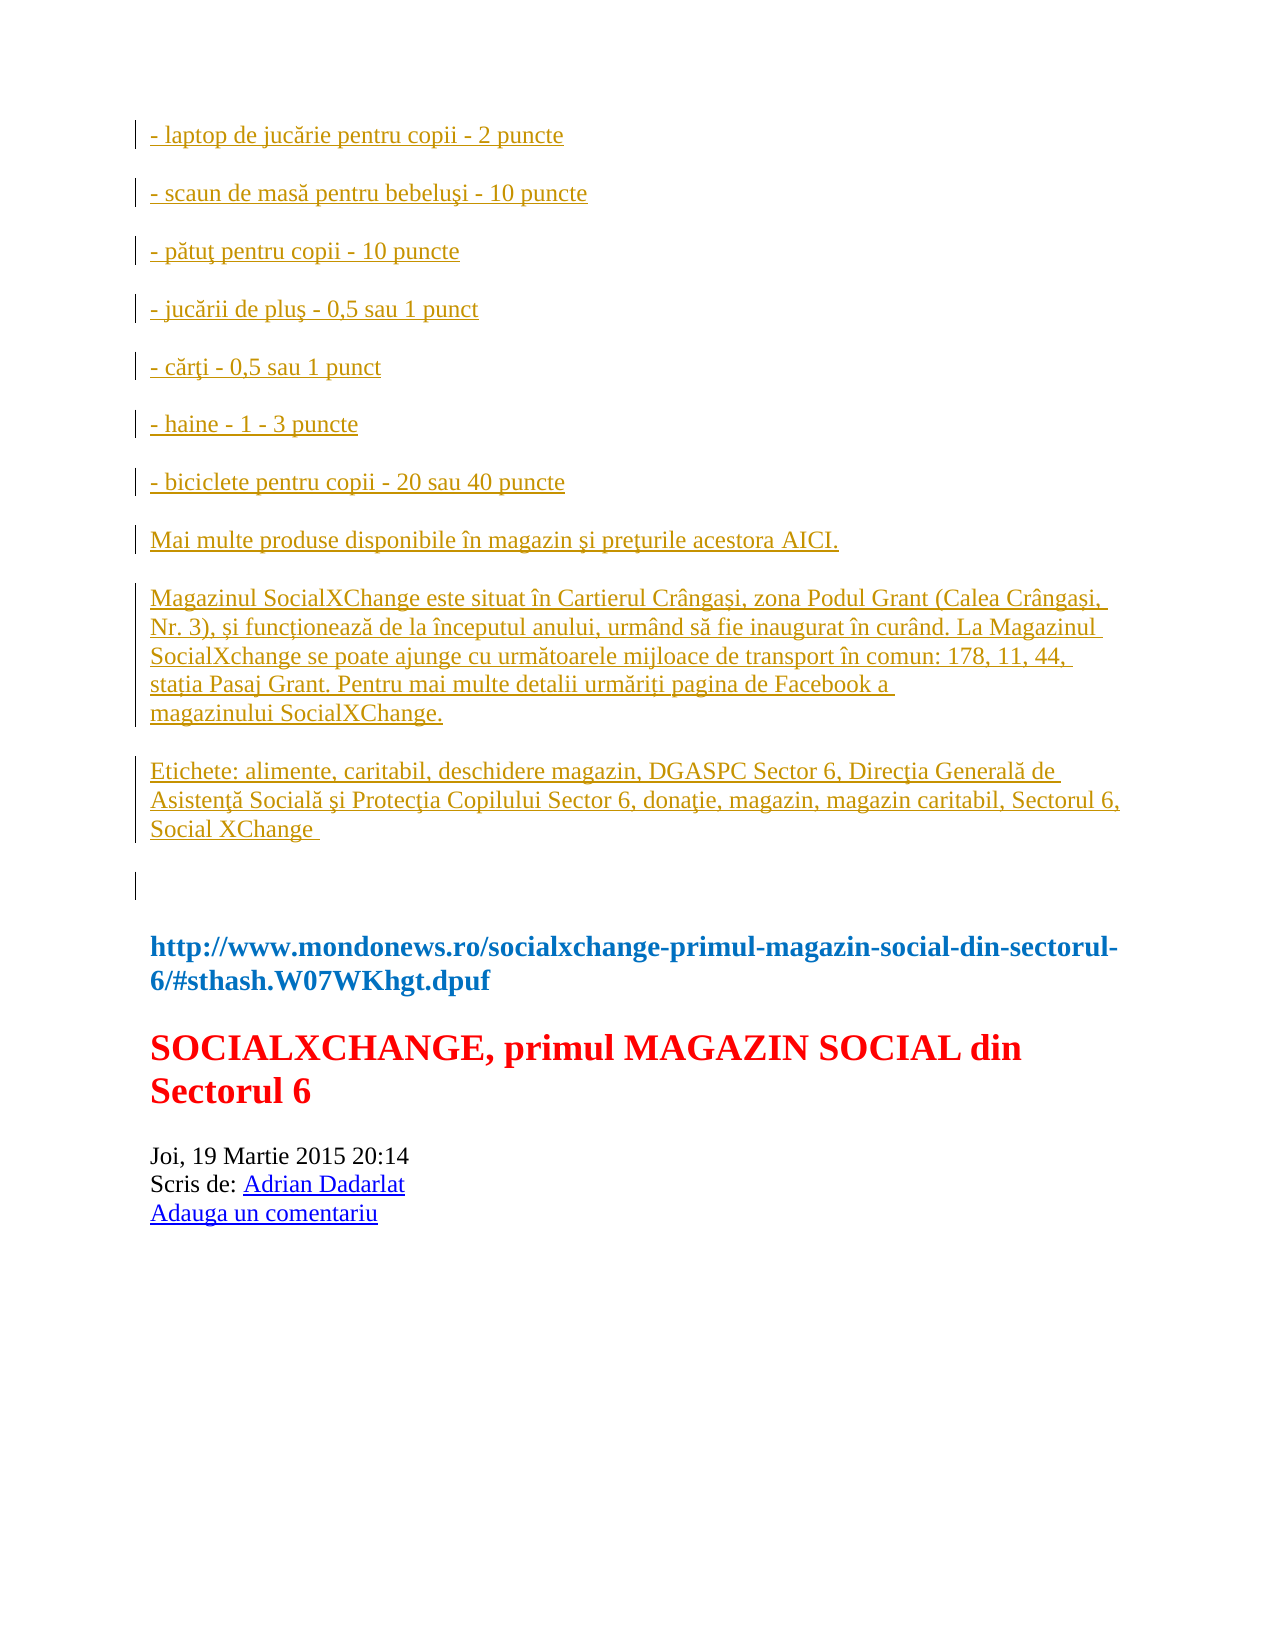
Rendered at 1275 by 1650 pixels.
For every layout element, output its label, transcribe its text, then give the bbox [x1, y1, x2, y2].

text http://www.mondonews.ro/socialxchange-primul-magazin-social-din-sectorul-6/#sthash.W07WKhgt.dpuf [150, 929, 1125, 996]
text Adauga un comentariu [150, 1198, 1125, 1227]
subtitle SOCIALXCHANGE, primul MAGAZIN SOCIAL din Sectorul 6 [150, 1025, 1125, 1112]
text Joi, 19 Martie 2015 20:14 [150, 1141, 1125, 1169]
text Scris de: Adrian Dadarlat [150, 1169, 1125, 1198]
